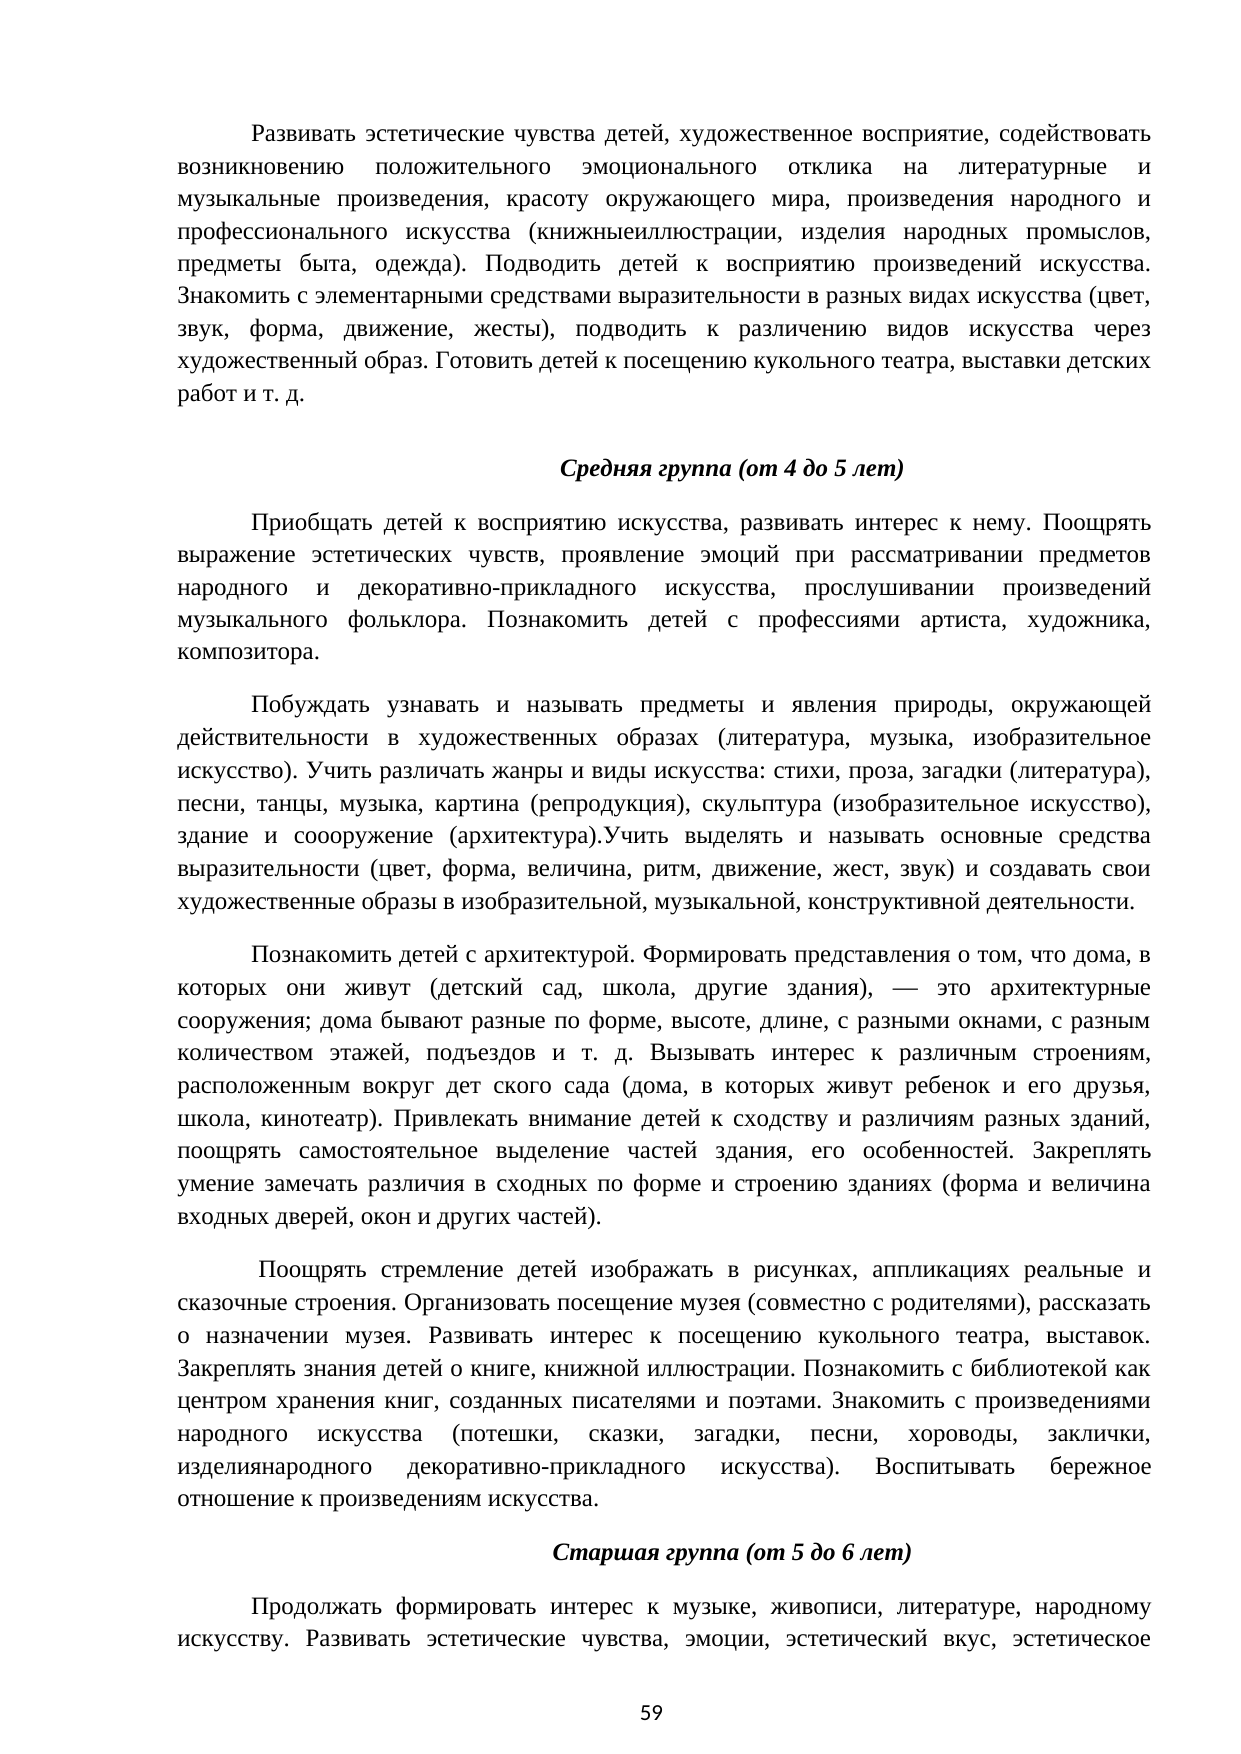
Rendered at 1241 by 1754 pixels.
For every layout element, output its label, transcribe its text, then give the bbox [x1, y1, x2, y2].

text Развивать эстетические чувства детей, художественное восприятие, содействовать возникновению положительного эмоционального отклика на литературные и музыкальные произведения, красоту окружающего мира, произведения народного и профессионального искусства (книжныеиллюстрации, изделия народных промыслов, предметы быта, одежда). Подводить детей к восприятию произведений искусства. Знакомить с элементарными средствами выразительности в разных видах искусства (цвет, звук, форма, движение, жесты), подводить к различению видов искусства через художественный образ. Готовить детей к посещению кукольного театра, выставки детских работ и т. д. [177, 118, 1152, 406]
text Побуждать узнавать и называть предметы и явления природы, окружающей действительности в художественных образах (литература, музыка, изобразительное искусство). Учить различать жанры и виды искусства: стихи, проза, загадки (литература), песни, танцы, музыка, картина (репродукция), скульптура (изобразительное искусство), здание и соооружение (архитектура).Учить выделять и называть основные средства выразительности (цвет, форма, величина, ритм, движение, жест, звук) и создавать свои художественные образы в изобразительной, музыкальной, конструктивной деятельности. [177, 689, 1152, 914]
text Средняя группа (от 4 до 5 лет) [312, 453, 1152, 482]
text Старшая группа (от 5 до 6 лет) [312, 1537, 1152, 1566]
text Познакомить детей с архитектурой. Формировать представления о том, что дома, в которых они живут (детский сад, школа, другие здания), — это архитектурные сооружения; дома бывают разные по форме, высоте, длине, с разными окнами, с разным количеством этажей, подъездов и т. д. Вызывать интерес к различным строениям, расположенным вокруг дет ского сада (дома, в которых живут ребенок и его друзья, школа, кинотеатр). Привлекать внимание детей к сходству и различиям разных зданий, поощрять самостоятельное выделение частей здания, его особенностей. Закреплять умение замечать различия в сходных по форме и строению зданиях (форма и величина входных дверей, окон и других частей). [177, 939, 1152, 1230]
text Поощрять стремление детей изображать в рисунках, аппликациях реальные и сказочные строения. Организовать посещение музея (совместно с родителями), рассказать о назначении музея. Развивать интерес к посещению кукольного театра, выставок. Закреплять знания детей о книге, книжной иллюстрации. Познакомить с библиотекой как центром хранения книг, созданных писателями и поэтами. Знакомить с произведениями народного искусства (потешки, сказки, загадки, песни, хороводы, заклички, изделиянародного декоративно-прикладного искусства). Воспитывать бережное отношение к произведениям искусства. [177, 1254, 1152, 1512]
text Приобщать детей к восприятию искусства, развивать интерес к нему. Поощрять выражение эстетических чувств, проявление эмоций при рассматривании предметов народного и декоративно-прикладного искусства, прослушивании произведений музыкального фольклора. Познакомить детей с профессиями артиста, художника, композитора. [177, 507, 1152, 665]
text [177, 1591, 1152, 1652]
